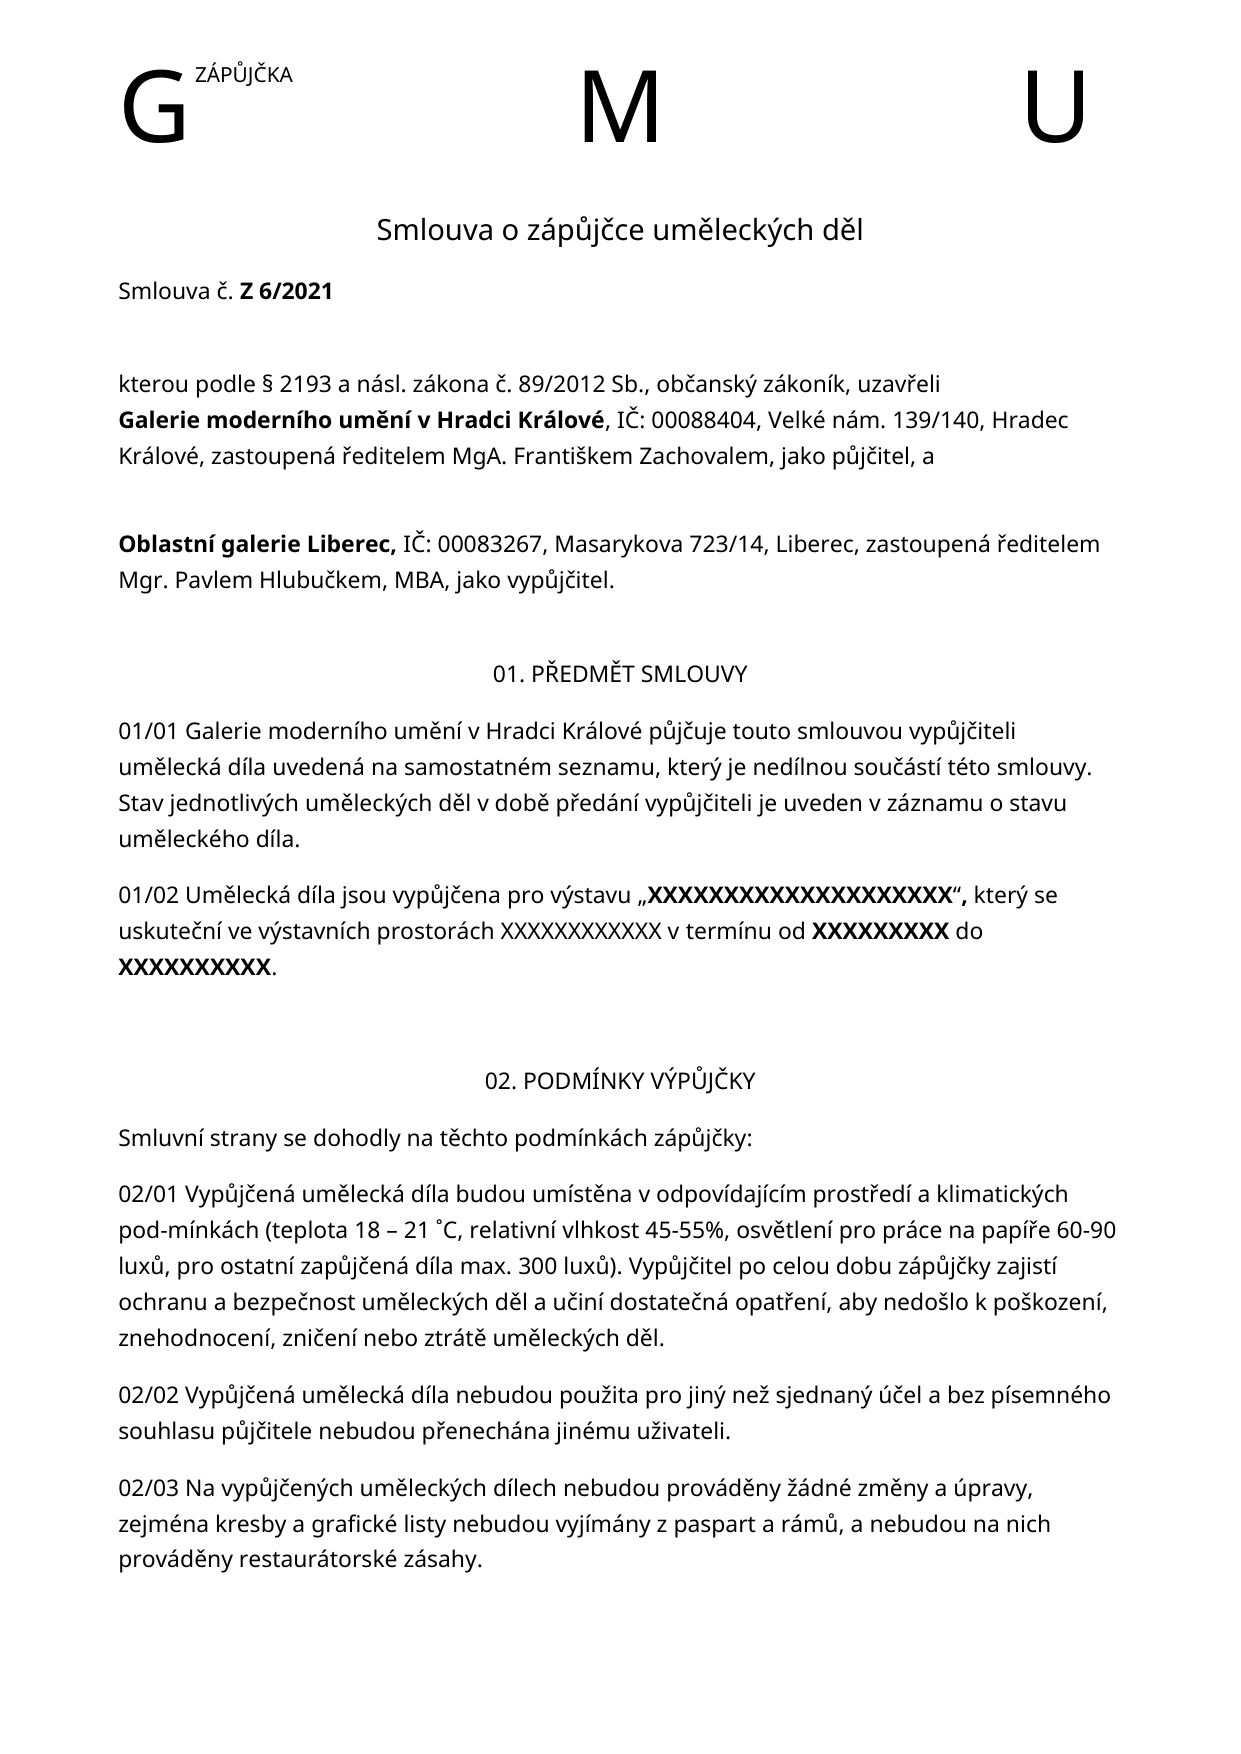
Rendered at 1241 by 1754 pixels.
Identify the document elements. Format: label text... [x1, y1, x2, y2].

text 02/03 Na vypůjčených uměleckých dílech nebudou prováděny žádné změny a úpravy, zejména kresby a grafické listy nebudou vyjímány z paspart a rámů, a nebudou na nich prováděny restaurátorské zásahy. [118, 1472, 1122, 1575]
text Smlouva o zápůjčce uměleckých děl [118, 209, 1122, 248]
text 01/02 Umělecká díla jsou vypůjčena pro výstavu „XXXXXXXXXXXXXXXXXXXX“, který se uskuteční ve výstavních prostorách XXXXXXXXXXXX v termínu od XXXXXXXXX do XXXXXXXXXX. [118, 879, 1122, 982]
text kterou podle § 2193 a násl. zákona č. 89/2012 Sb., občanský zákoník, uzavřeli Galerie moderního umění v Hradci Králové, IČ: 00088404, Velké nám. 139/140, Hradec Králové, zastoupená ředitelem MgA. Františkem Zachovalem, jako půjčitel, a [118, 332, 1122, 503]
text 02/01 Vypůjčená umělecká díla budou umístěna v odpovídajícím prostředí a klimatických pod-mínkách (teplota 18 – 21 ˚C, relativní vlhkost 45-55%, osvětlení pro práce na papíře 60-90 luxů, pro ostatní zapůjčená díla max. 300 luxů). Vypůjčitel po celou dobu zápůjčky zajistí ochranu a bezpečnost uměleckých děl a učiní dostatečná opatření, aby nedošlo k poškození, znehodnocení, zničení nebo ztrátě uměleckých děl. [118, 1178, 1122, 1353]
text Smluvní strany se dohodly na těchto podmínkách zápůjčky: [118, 1122, 1122, 1153]
text Smlouva č. Z 6/2021 [118, 275, 1122, 306]
text 02. PODMÍNKY VÝPŮJČKY [118, 1065, 1122, 1096]
text 02/02 Vypůjčená umělecká díla nebudou použita pro jiný než sjednaný účel a bez písemného souhlasu půjčitele nebudou přenechána jinému uživateli. [118, 1379, 1122, 1446]
text 01. PŘEDMĚT SMLOUVY [118, 658, 1122, 689]
text Oblastní galerie Liberec, IČ: 00083267, Masarykova 723/14, Liberec, zastoupená ředitelem Mgr. Pavlem Hlubučkem, MBA, jako vypůjčitel. [118, 528, 1122, 595]
text 01/01 Galerie moderního umění v Hradci Králové půjčuje touto smlouvou vypůjčiteli umělecká díla uvedená na samostatném seznamu, který je nedílnou součástí této smlouvy. Stav jednotlivých uměleckých děl v době předání vypůjčiteli je uveden v záznamu o stavu uměleckého díla. [118, 715, 1122, 854]
